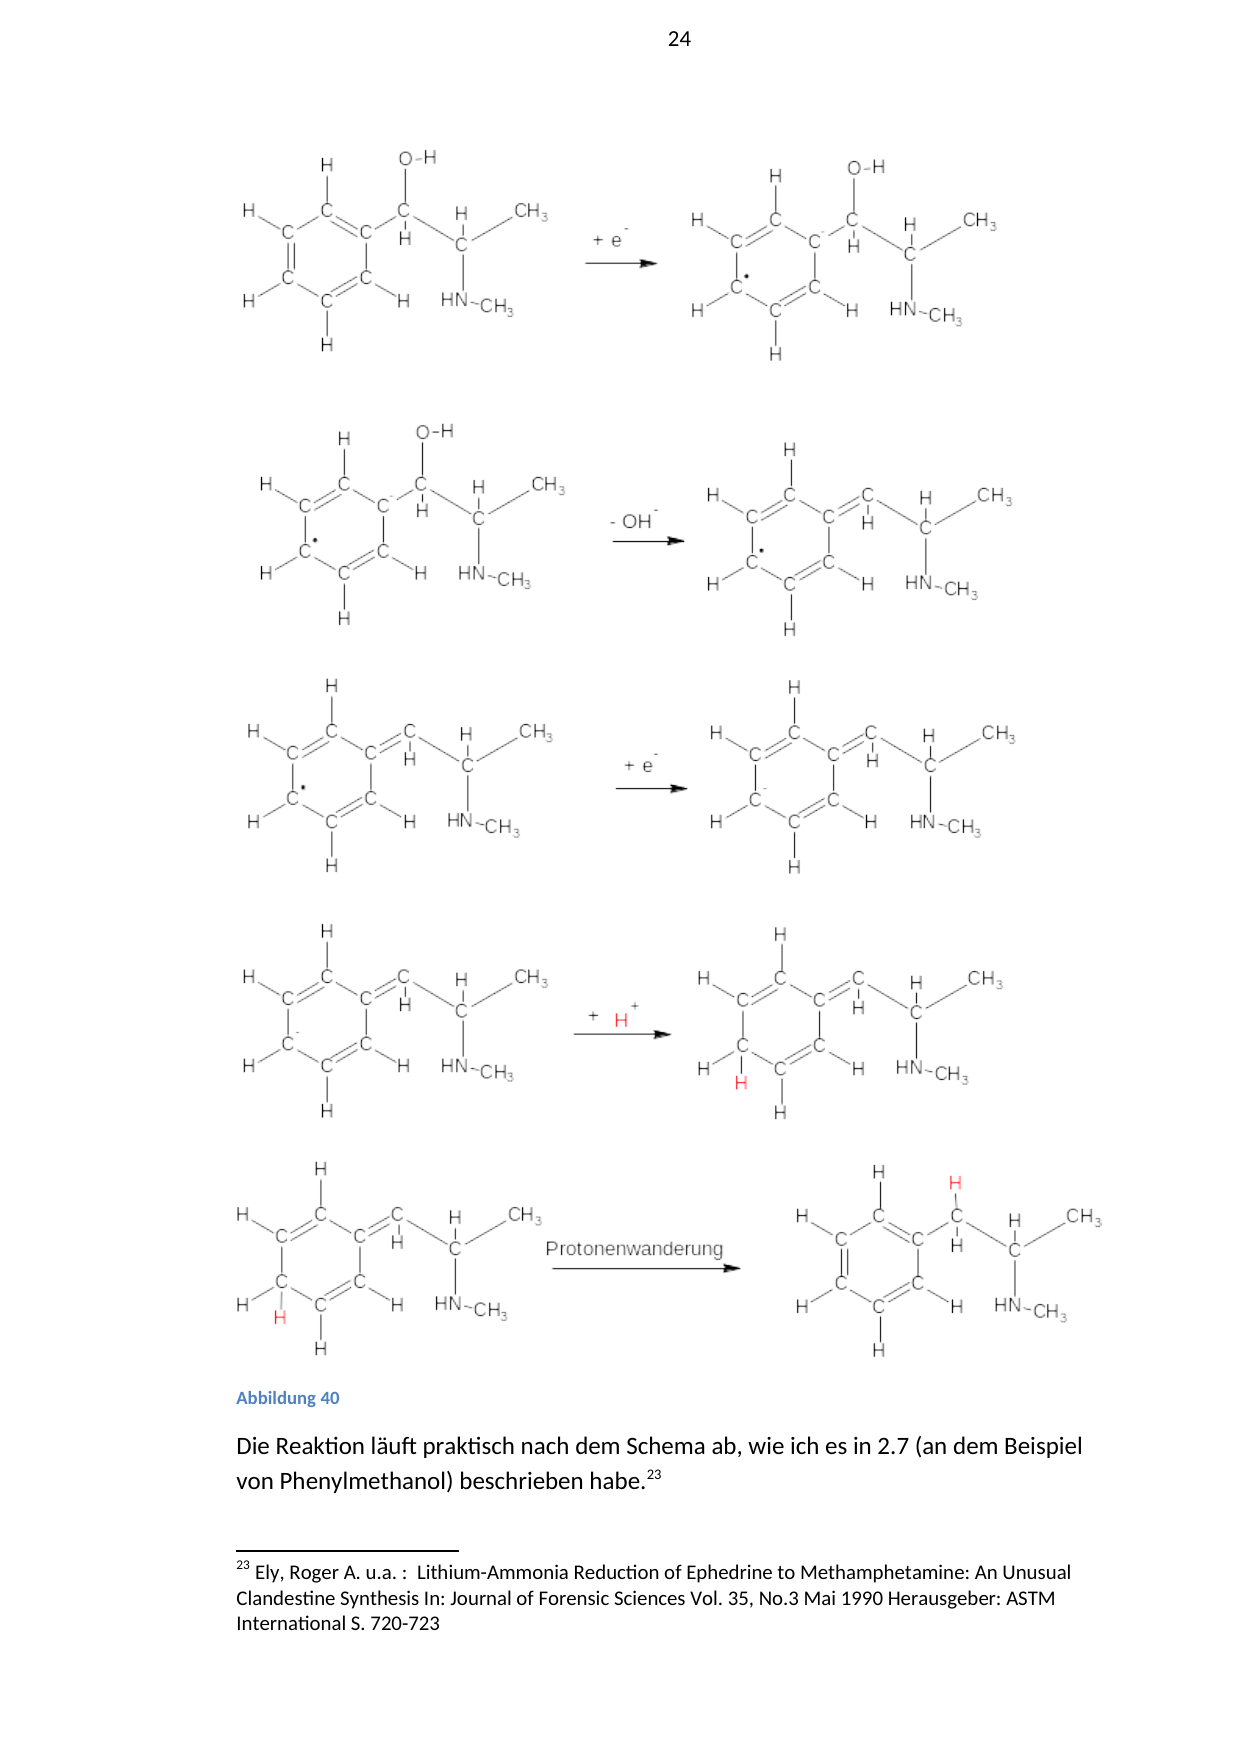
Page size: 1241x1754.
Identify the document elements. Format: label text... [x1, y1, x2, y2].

text Die Reaktion läuft praktisch nach dem Schema ab, wie ich es in 2.7 (an dem Beispiel von Phenylmethanol) beschrieben habe. [236, 1430, 1122, 1496]
